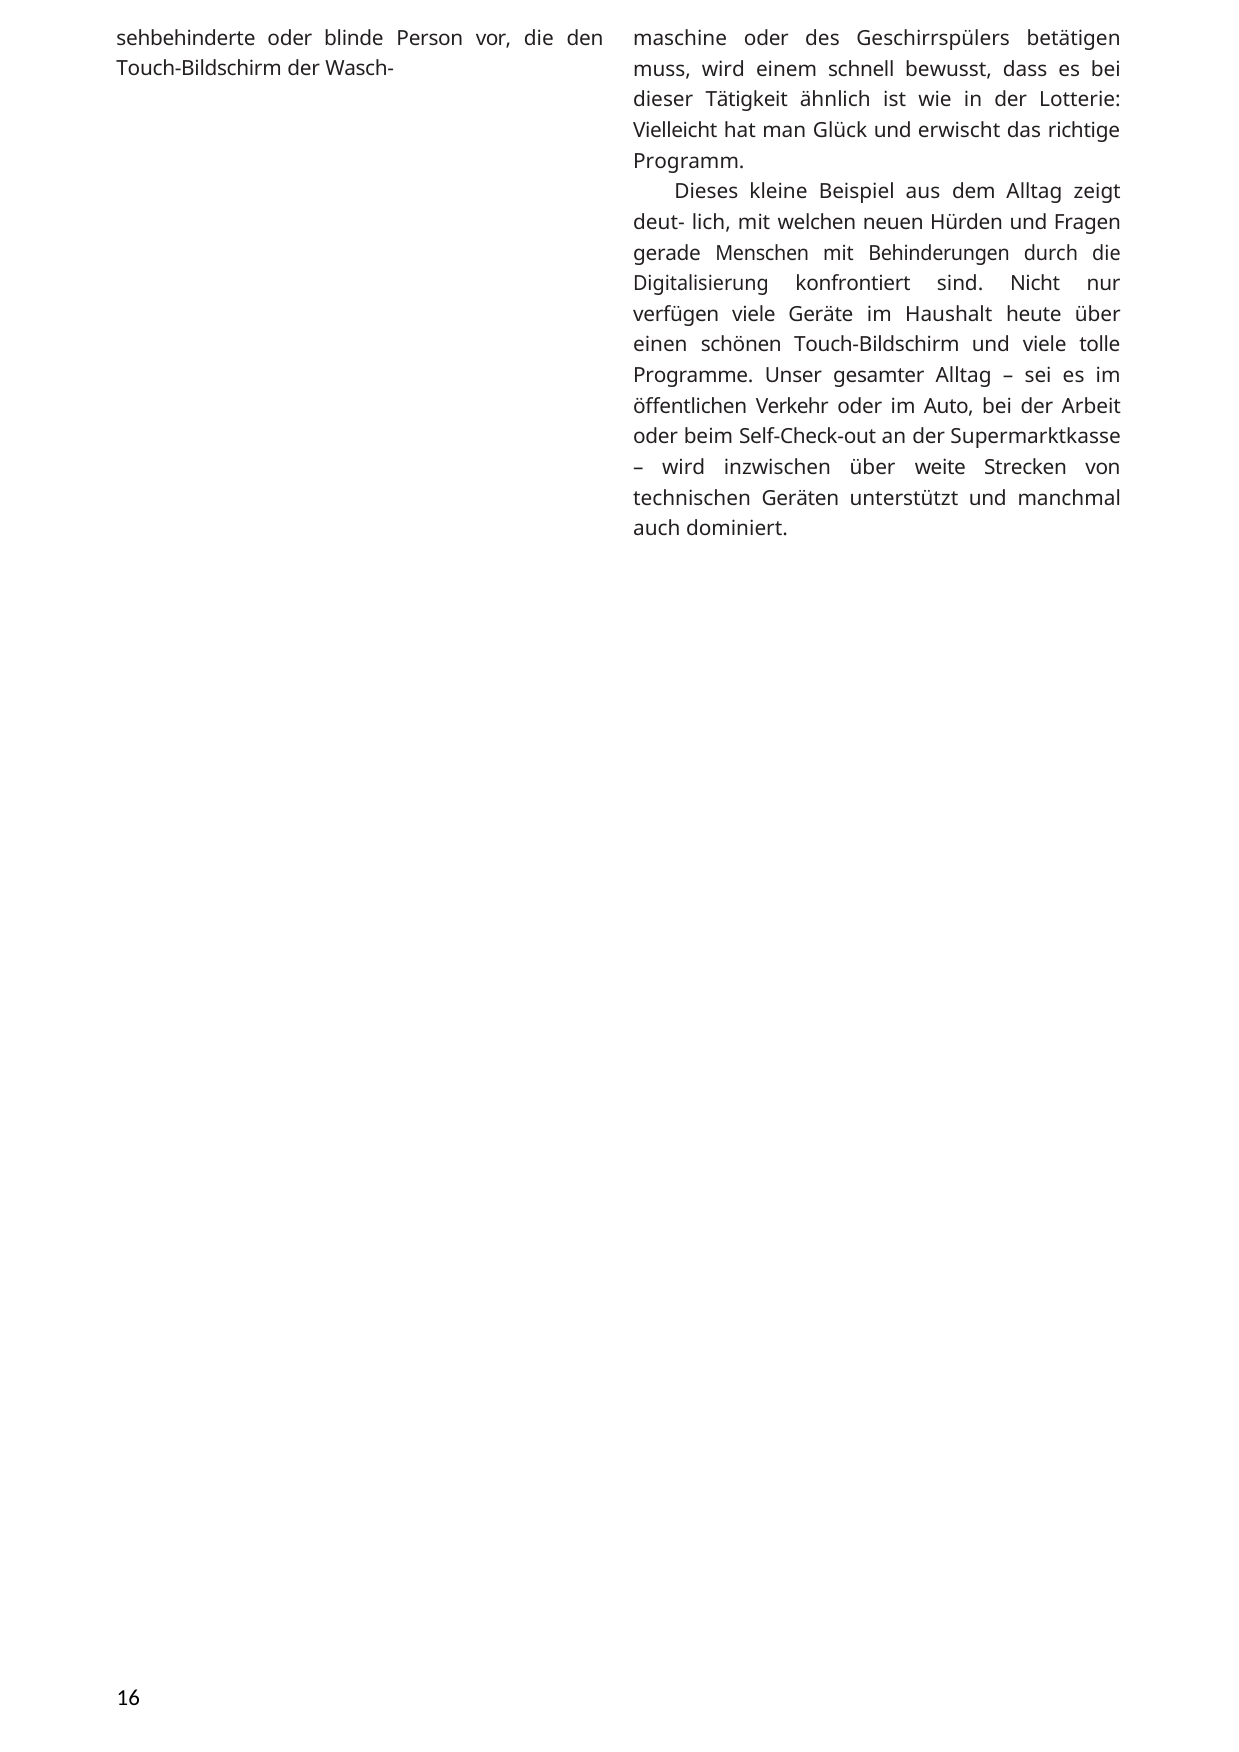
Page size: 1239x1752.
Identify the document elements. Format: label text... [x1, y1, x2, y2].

text maschine oder des Geschirrspülers betätigen muss, wird einem schnell bewusst, dass es bei dieser Tätigkeit ähnlich ist wie in der Lotterie: Vielleicht hat man Glück und erwischt das richtige Programm. [633, 23, 1121, 174]
text Dieses kleine Beispiel aus dem Alltag zeigt deut- lich, mit welchen neuen Hürden und Fragen gerade Menschen mit Behinderungen durch die Digitalisierung konfrontiert sind. Nicht nur verfügen viele Geräte im Haushalt heute über einen schönen Touch-Bildschirm und viele tolle Programme. Unser gesamter Alltag – sei es im öffentlichen Verkehr oder im Auto, bei der Arbeit oder beim Self-Check-out an der Supermarktkasse – wird inzwischen über weite Strecken von technischen Geräten unterstützt und manchmal auch dominiert. [633, 176, 1121, 542]
